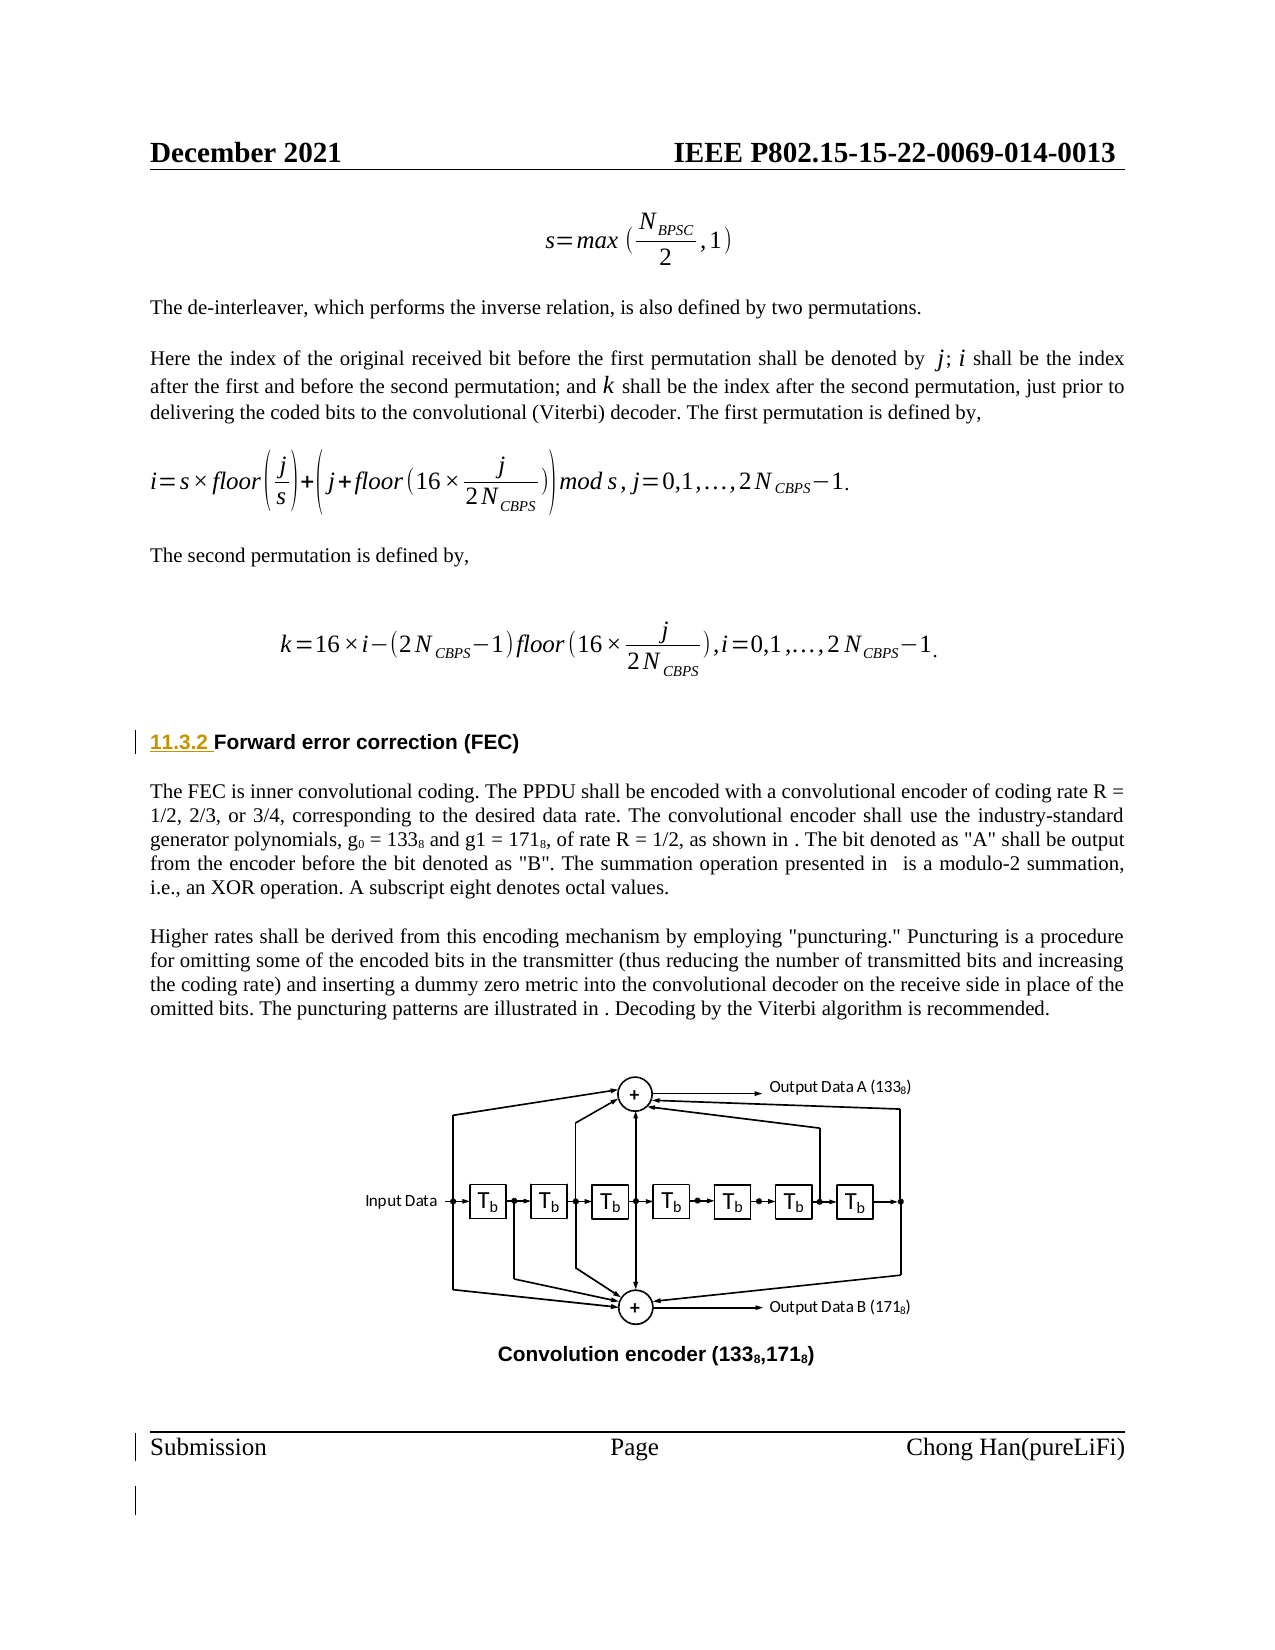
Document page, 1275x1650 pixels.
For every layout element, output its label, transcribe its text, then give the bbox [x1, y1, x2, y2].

text Convolution encoder (1338,1718) [187, 1342, 1125, 1366]
text The FEC is inner convolutional coding. The PPDU shall be encoded with a convolutional encoder of coding rate R = 1/2, 2/3, or 3/4, corresponding to the desired data rate. The convolutional encoder shall use the industry-standard generator polynomials, g0 = 1338 and g1 = 1718, of rate R = 1/2, as shown in Figure 86. The bit denoted as "A" shall be output from the encoder before the bit denoted as "B". The summation operation presented in Figure 86 is a modulo-2 summation, i.e., an XOR operation. A subscript eight denotes octal values. [150, 778, 1125, 899]
text The de-interleaver, which performs the inverse relation, is also defined by two permutations. [150, 295, 1125, 319]
text The second permutation is defined by, [150, 543, 1125, 567]
text . [150, 449, 1125, 518]
list Forward error correction (FEC) [150, 729, 1125, 753]
text Higher rates shall be derived from this encoding mechanism by employing "puncturing." Puncturing is a procedure for omitting some of the encoded bits in the transmitter (thus reducing the number of transmitted bits and increasing the coding rate) and inserting a dummy zero metric into the convolutional decoder on the receive side in place of the omitted bits. The puncturing patterns are illustrated in Figure 87. Decoding by the Viterbi algorithm is recommended. [150, 924, 1125, 1020]
text Here the index of the original received bit before the first permutation shall be denoted by ; shall be the index after the first and before the second permutation; and shall be the index after the second permutation, just prior to delivering the coded bits to the convolutional (Viterbi) decoder. The first permutation is defined by, [150, 344, 1125, 424]
text . [150, 617, 1068, 679]
